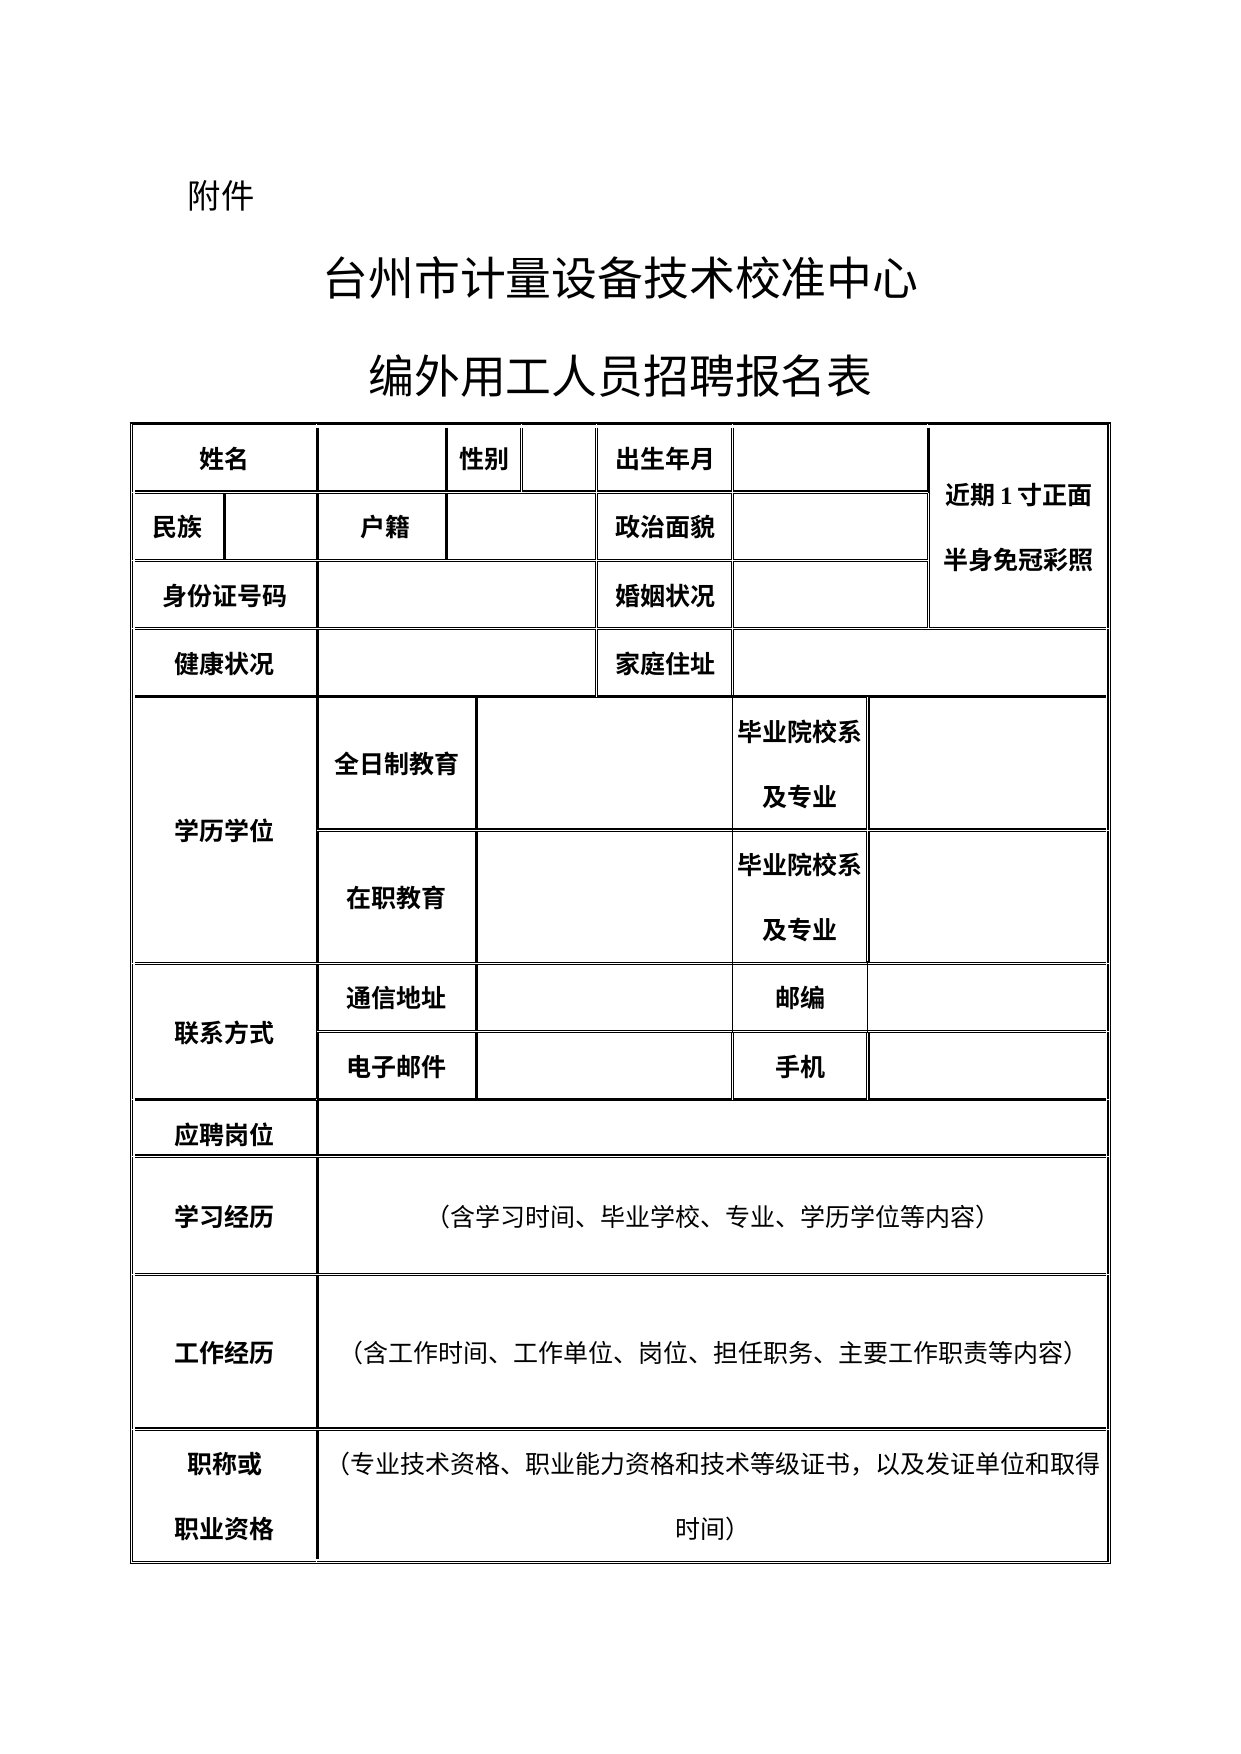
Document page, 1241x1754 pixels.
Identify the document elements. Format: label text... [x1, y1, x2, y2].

text 编外用工人员招聘报名表 [187, 324, 1053, 422]
table_header 性别 [446, 425, 522, 490]
table_header 姓名 [133, 424, 317, 490]
table_cell 在职教育 [319, 832, 475, 961]
table_cell [868, 961, 1108, 1029]
table_header [733, 424, 928, 490]
table_cell [226, 494, 316, 558]
table_cell 身份证号码 [133, 559, 316, 627]
table_cell 学习经历 [133, 1154, 316, 1273]
table_cell [478, 698, 732, 828]
table_cell 全日制教育 [319, 698, 475, 828]
table_cell 婚姻状况 [598, 562, 731, 627]
table_cell （含学习时间、毕业学校、专业、学历学位等内容） [319, 1154, 1108, 1273]
table_cell 户籍 [319, 494, 445, 558]
table_cell （含工作时间、工作单位、岗位、担任职务、主要工作职责等内容） [317, 1273, 1109, 1427]
table_cell 政治面貌 [598, 494, 731, 558]
table_header 出生年月 [597, 425, 732, 490]
table_cell [478, 1033, 731, 1098]
table_cell [733, 627, 1109, 695]
table_cell [319, 562, 595, 627]
table_cell [870, 1030, 1108, 1098]
table_cell 联系方式 [133, 961, 316, 1098]
table_cell 邮编 [733, 965, 867, 1029]
table_header 近期1寸正面 半身免冠彩照 [928, 425, 1107, 627]
table_cell [478, 965, 732, 1029]
table_cell [319, 1098, 1109, 1154]
text 台州市计量设备技术校准中心 [187, 227, 1053, 324]
table_cell [734, 562, 927, 627]
table_cell 应聘岗位 [131, 1098, 316, 1154]
table_header [522, 425, 597, 490]
table_cell [478, 832, 732, 961]
table_cell [870, 695, 1107, 828]
table_cell 民族 [133, 490, 223, 558]
table_cell 手机 [734, 1033, 866, 1098]
table_cell [448, 494, 595, 558]
table_header [317, 425, 446, 490]
table_cell 工作经历 [131, 1273, 317, 1427]
table_cell （专业技术资格、职业能力资格和技术等级证书，以及发证单位和取得时间） [317, 1427, 1108, 1561]
table_cell 健康状况 [131, 627, 317, 695]
table_cell 通信地址 [319, 965, 475, 1029]
table_cell 毕业院校系及专业 [733, 832, 866, 961]
table_cell 电子邮件 [319, 1033, 475, 1098]
table_cell 职称或 职业资格 [133, 1427, 317, 1561]
table_cell 家庭住址 [598, 630, 731, 695]
table_cell [734, 494, 927, 558]
table_cell 学历学位 [133, 695, 316, 961]
table_cell [319, 630, 595, 695]
table_cell 毕业院校系及专业 [733, 698, 866, 828]
text 附件 [187, 162, 1053, 227]
table_cell [870, 828, 1108, 961]
